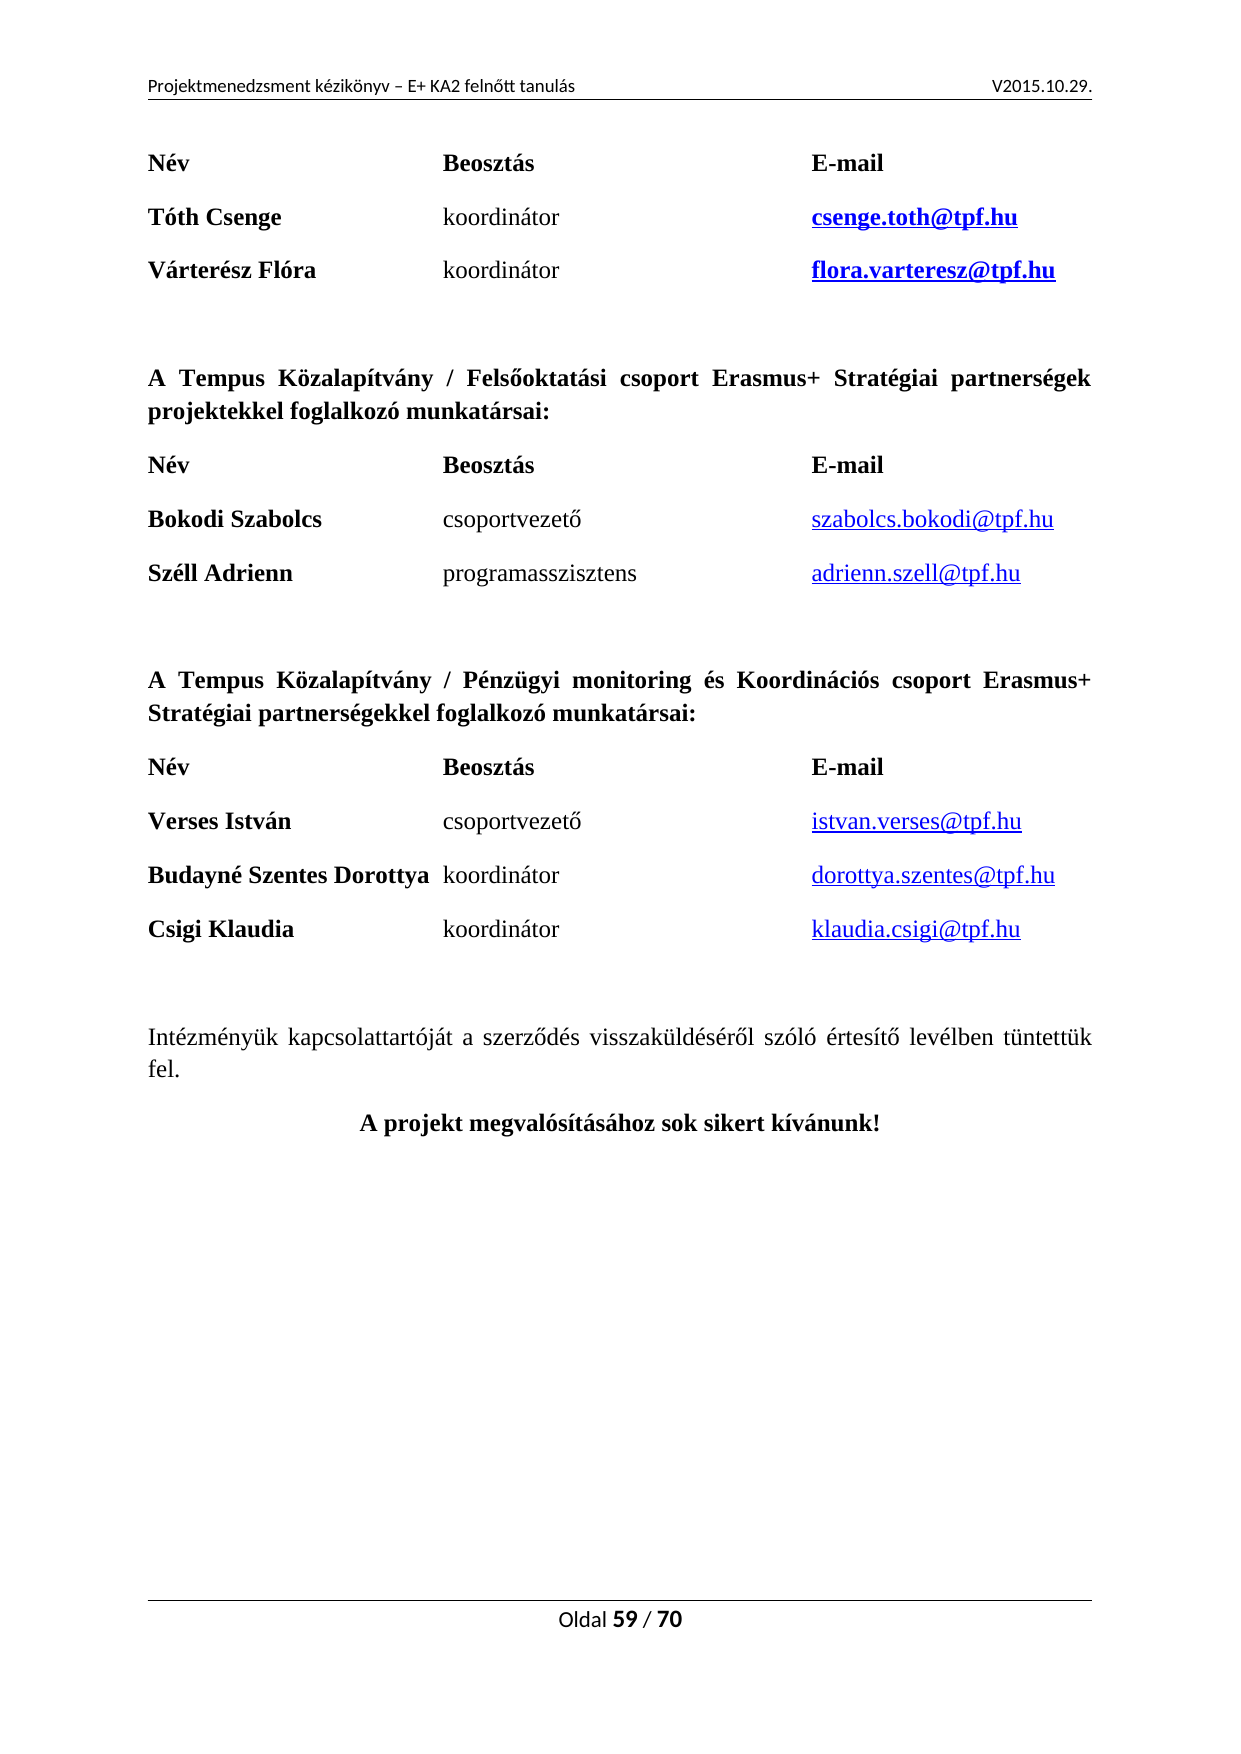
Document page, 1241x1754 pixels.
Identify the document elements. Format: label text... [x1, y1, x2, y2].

text Budayné Szentes Dorottya koordinátor dorottya.szentes@tpf.hu [148, 860, 1092, 889]
text A projekt megvalósításához sok sikert kívánunk! [148, 1108, 1092, 1137]
text Bokodi Szabolcs csoportvezető szabolcs.bokodi@tpf.hu [148, 504, 1092, 533]
text Várterész Flóra koordinátor flora.varteresz@tpf.hu [148, 255, 1092, 284]
text Név Beosztás E-mail [148, 450, 1092, 479]
text A Tempus Közalapítvány / Felsőoktatási csoport Erasmus+ Stratégiai partnerségek projektekkel foglalkozó munkatársai: [148, 363, 1092, 425]
text Verses István csoportvezető istvan.verses@tpf.hu [148, 806, 1092, 835]
text Tóth Csenge koordinátor csenge.toth@tpf.hu [148, 202, 1092, 230]
text Széll Adrienn programasszisztens adrienn.szell@tpf.hu [148, 558, 1092, 586]
text Csigi Klaudia koordinátor klaudia.csigi@tpf.hu [148, 914, 1092, 943]
text Név Beosztás E-mail [148, 752, 1092, 781]
text Intézményük kapcsolattartóját a szerződés visszaküldéséről szóló értesítő levélben tüntettük fel. [148, 1022, 1092, 1083]
text Név Beosztás E-mail [148, 148, 1092, 176]
text A Tempus Közalapítvány / Pénzügyi monitoring és Koordinációs csoport Erasmus+ Stratégiai partnerségekkel foglalkozó munkatársai: [148, 665, 1092, 727]
